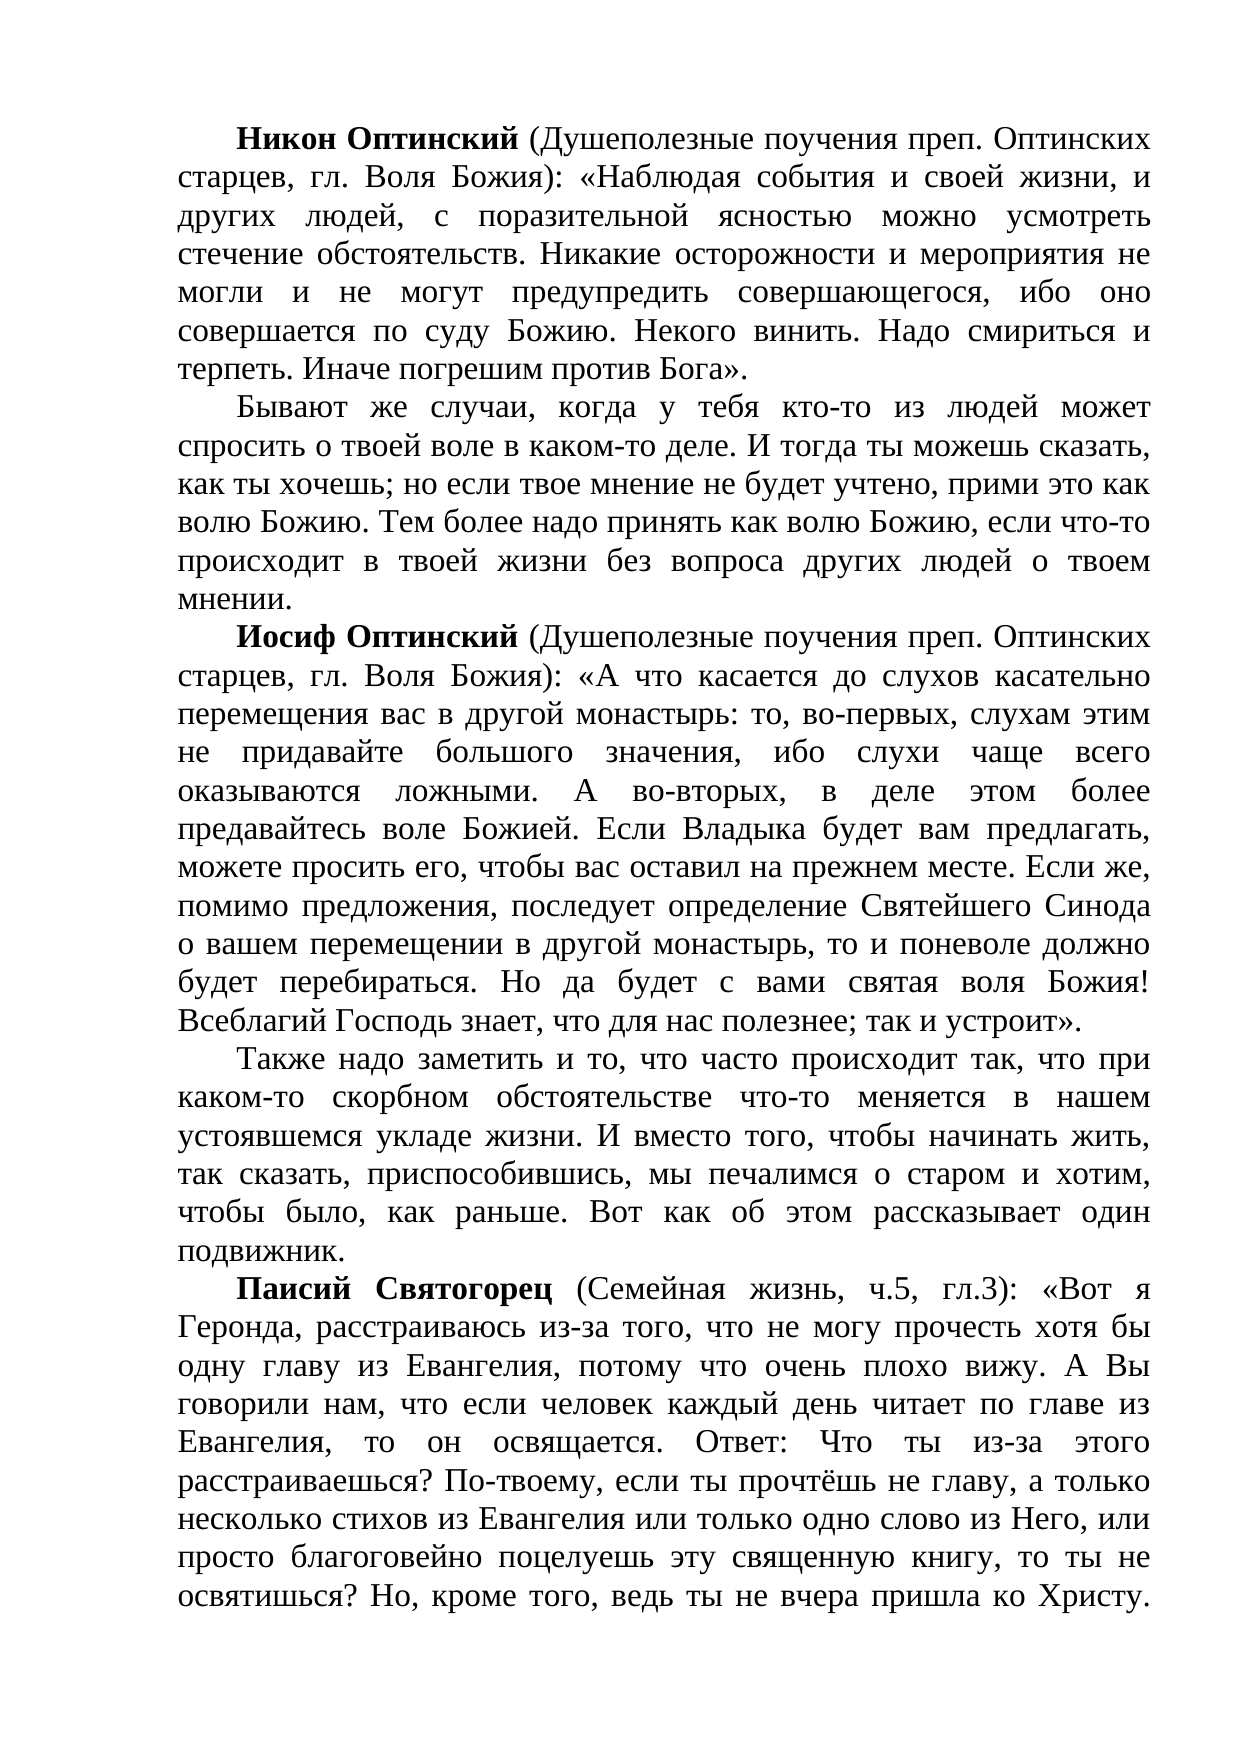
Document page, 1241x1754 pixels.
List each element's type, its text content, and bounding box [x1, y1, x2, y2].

text Также надо заметить и то, что часто происходит так, что при каком-то скорбном обстоятельстве что-то меняется в нашем устоявшемся укладе жизни. И вместо того, чтобы начинать жить, так сказать, приспособившись, мы печалимся о старом и хотим, чтобы было, как раньше. Вот как об этом рассказывает один подвижник. [177, 1038, 1152, 1268]
text Бывают же случаи, когда у тебя кто-то из людей может спросить о твоей воле в каком-то деле. И тогда ты можешь сказать, как ты хочешь; но если твое мнение не будет учтено, прими это как волю Божию. Тем более надо принять как волю Божию, если что-то происходит в твоей жизни без вопроса других людей о твоем мнении. [177, 386, 1152, 616]
text Иосиф Оптинский (Душеполезные поучения преп. Оптинских старцев, гл. Воля Божия): «А что касается до слухов касательно перемещения вас в другой монастырь: то, во-первых, слухам этим не придавайте большого значения, ибо слухи чаще всего оказываются ложными. А во-вторых, в деле этом более предавайтесь воле Божией. Если Владыка будет вам предлагать, можете просить его, чтобы вас оставил на прежнем месте. Если же, помимо предложения, последует определение Святейшего Синода о вашем перемещении в другой монастырь, то и поневоле должно будет перебираться. Но да будет с вами святая воля Божия! Всеблагий Господь знает, что для нас полезнее; так и устроит». [177, 616, 1152, 1038]
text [177, 1268, 1152, 1613]
text Никон Оптинский (Душеполезные поучения преп. Оптинских старцев, гл. Воля Божия): «Наблюдая события и своей жизни, и других людей, с поразительной ясностью можно усмотреть стечение обстоятельств. Никакие осторожности и мероприятия не могли и не могут предупредить совершающегося, ибо оно совершается по суду Божию. Некого винить. Надо смириться и терпеть. Иначе погрешим против Бога». [177, 118, 1152, 386]
